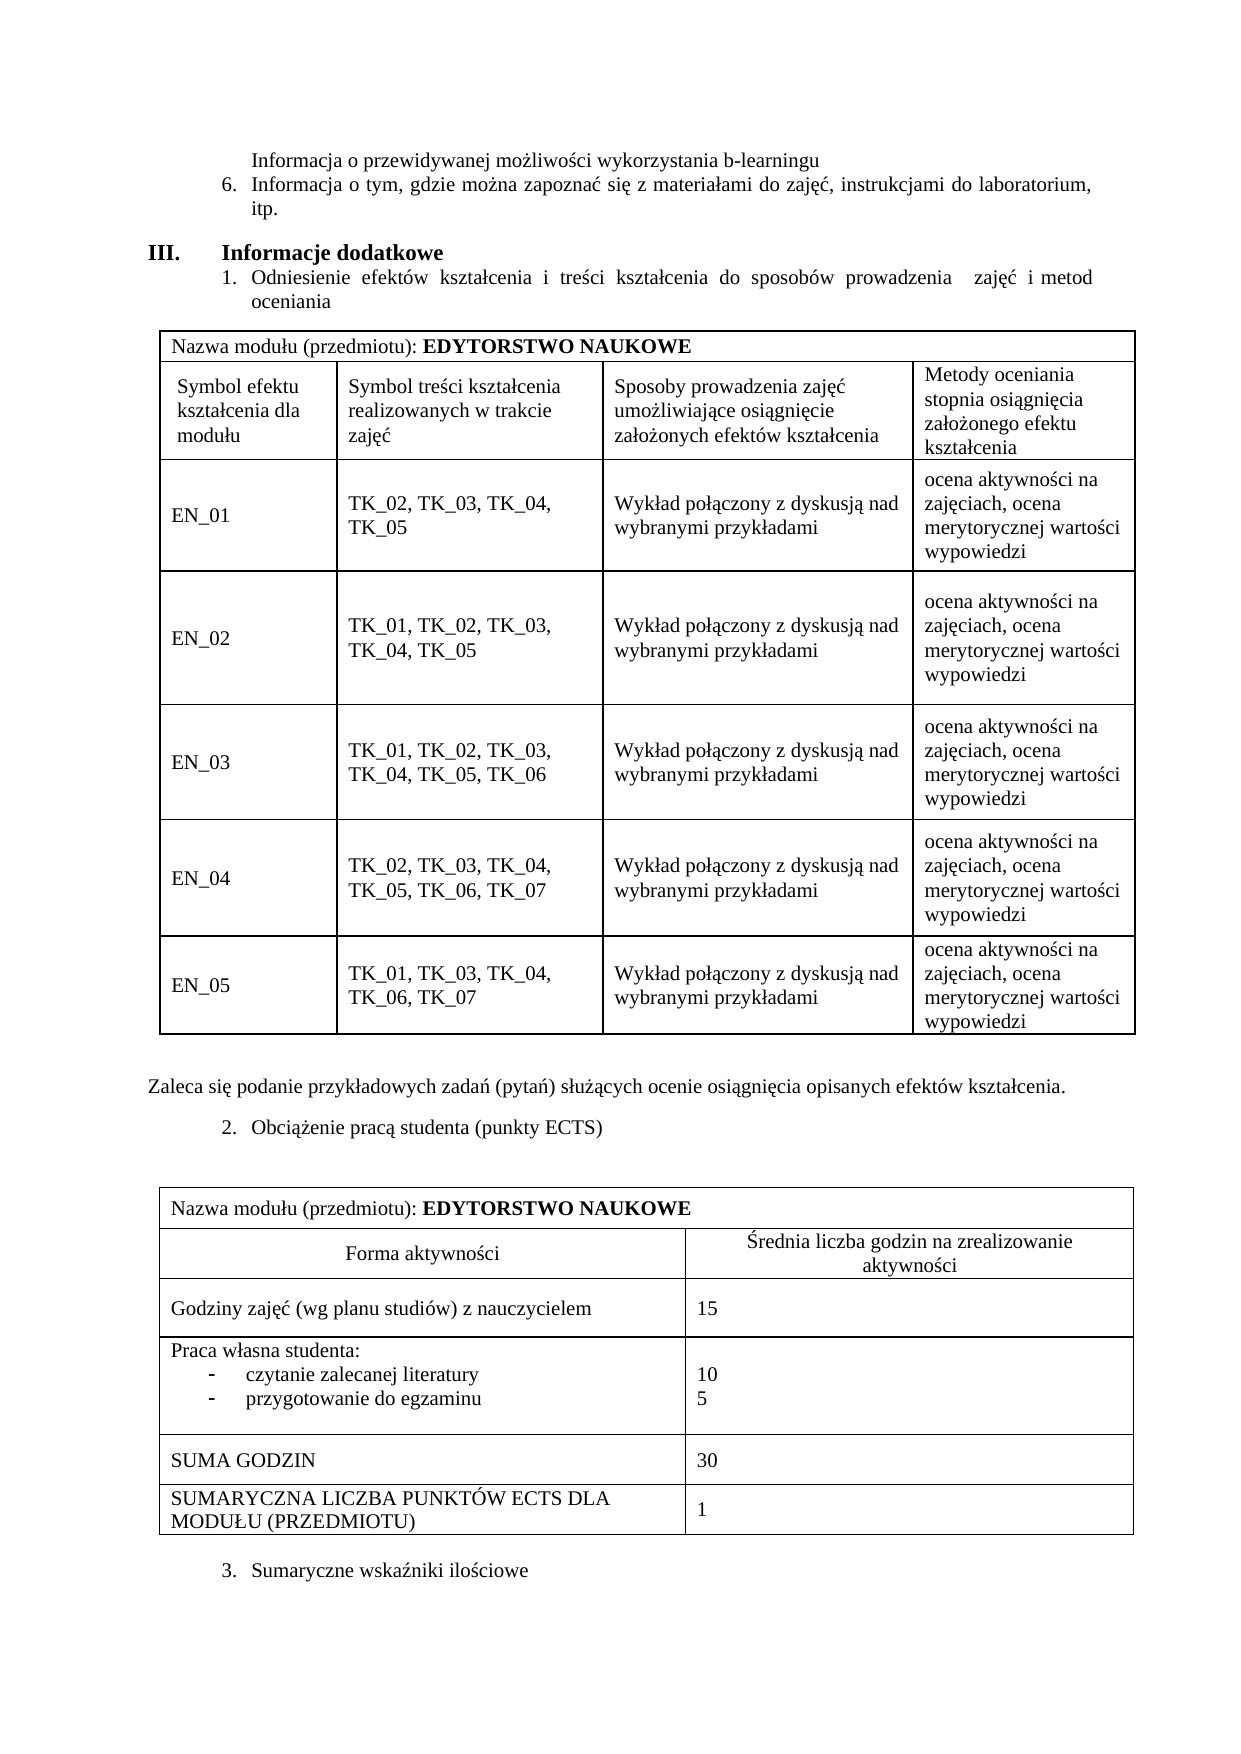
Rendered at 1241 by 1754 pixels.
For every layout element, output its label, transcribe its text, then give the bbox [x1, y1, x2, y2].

table_cell TK_01, TK_02, TK_03, TK_04, TK_05, TK_06 [338, 705, 602, 818]
table_cell Symbol treści kształcenia realizowanych w trakcie zajęć [338, 362, 602, 459]
table_cell ocena aktywności na zajęciach, ocena merytorycznej wartości wypowiedzi [914, 820, 1134, 935]
table_cell 15 [686, 1279, 1133, 1336]
table_cell ocena aktywności na zajęciach, ocena merytorycznej wartości wypowiedzi [914, 572, 1134, 703]
table_cell TK_02, TK_03, TK_04, TK_05, TK_06, TK_07 [338, 820, 602, 935]
table_cell TK_01, TK_03, TK_04, TK_06, TK_07 [338, 937, 602, 1033]
table_cell Metody oceniania stopnia osiągnięcia założonego efektu kształcenia [914, 362, 1134, 459]
list Informacja o tym, gdzie można zapoznać się z materiałami do zajęć, instrukcjami do laboratorium, itp. [221, 172, 1093, 220]
table_cell Wykład połączony z dyskusją nad wybranymi przykładami [604, 705, 912, 818]
table_cell Wykład połączony z dyskusją nad wybranymi przykładami [604, 572, 912, 703]
table_cell TK_01, TK_02, TK_03, TK_04, TK_05 [338, 572, 602, 703]
table_cell EN_02 [161, 572, 336, 703]
list Odniesienie efektów kształcenia i treści kształcenia do sposobów prowadzenia zajęć i metod oceniania [221, 265, 1093, 313]
table_cell 30 [686, 1435, 1133, 1484]
table_cell SUMARYCZNA LICZBA PUNKTÓW ECTS DLA MODUŁU (PRZEDMIOTU) [160, 1485, 685, 1533]
table_cell Sposoby prowadzenia zajęć umożliwiające osiągnięcie założonych efektów kształcenia [604, 362, 912, 459]
table_cell 10 5 [686, 1338, 1133, 1434]
table_cell EN_03 [161, 705, 336, 818]
table_cell ocena aktywności na zajęciach, ocena merytorycznej wartości wypowiedzi [914, 460, 1134, 570]
table_cell Wykład połączony z dyskusją nad wybranymi przykładami [604, 820, 912, 935]
list Informacje dodatkowe [148, 239, 1093, 265]
table_cell ocena aktywności na zajęciach, ocena merytorycznej wartości wypowiedzi [914, 937, 1134, 1033]
table_cell Symbol efektu kształcenia dla modułu [161, 362, 336, 459]
table_cell ocena aktywności na zajęciach, ocena merytorycznej wartości wypowiedzi [914, 705, 1134, 818]
table_cell Praca własna studenta: czytanie zalecanej literatury przygotowanie do egzaminu [160, 1338, 685, 1434]
table_cell Godziny zajęć (wg planu studiów) z nauczycielem [160, 1279, 685, 1336]
table_cell Średnia liczba godzin na zrealizowanie aktywności [686, 1229, 1133, 1277]
table_cell EN_04 [161, 820, 336, 935]
table_cell EN_01 [161, 460, 336, 570]
list Informacja o przewidywanej możliwości wykorzystania b-learningu [251, 148, 1093, 172]
text Zaleca się podanie przykładowych zadań (pytań) służących ocenie osiągnięcia opisanych efektów kształcenia. [148, 1074, 1093, 1098]
table_cell SUMA GODZIN [160, 1435, 685, 1484]
table_cell Forma aktywności [160, 1229, 685, 1277]
table_cell Wykład połączony z dyskusją nad wybranymi przykładami [604, 937, 912, 1033]
table_cell Wykład połączony z dyskusją nad wybranymi przykładami [604, 460, 912, 570]
table_header Nazwa modułu (przedmiotu): EDYTORSTWO NAUKOWE [160, 1188, 1133, 1228]
table_header Nazwa modułu (przedmiotu): EDYTORSTWO NAUKOWE [161, 332, 1134, 361]
table_cell 1 [686, 1485, 1133, 1533]
table_cell EN_05 [161, 937, 336, 1033]
list Sumaryczne wskaźniki ilościowe [221, 1558, 1093, 1582]
table_cell TK_02, TK_03, TK_04, TK_05 [338, 460, 602, 570]
list Obciążenie pracą studenta (punkty ECTS) [221, 1114, 1093, 1139]
